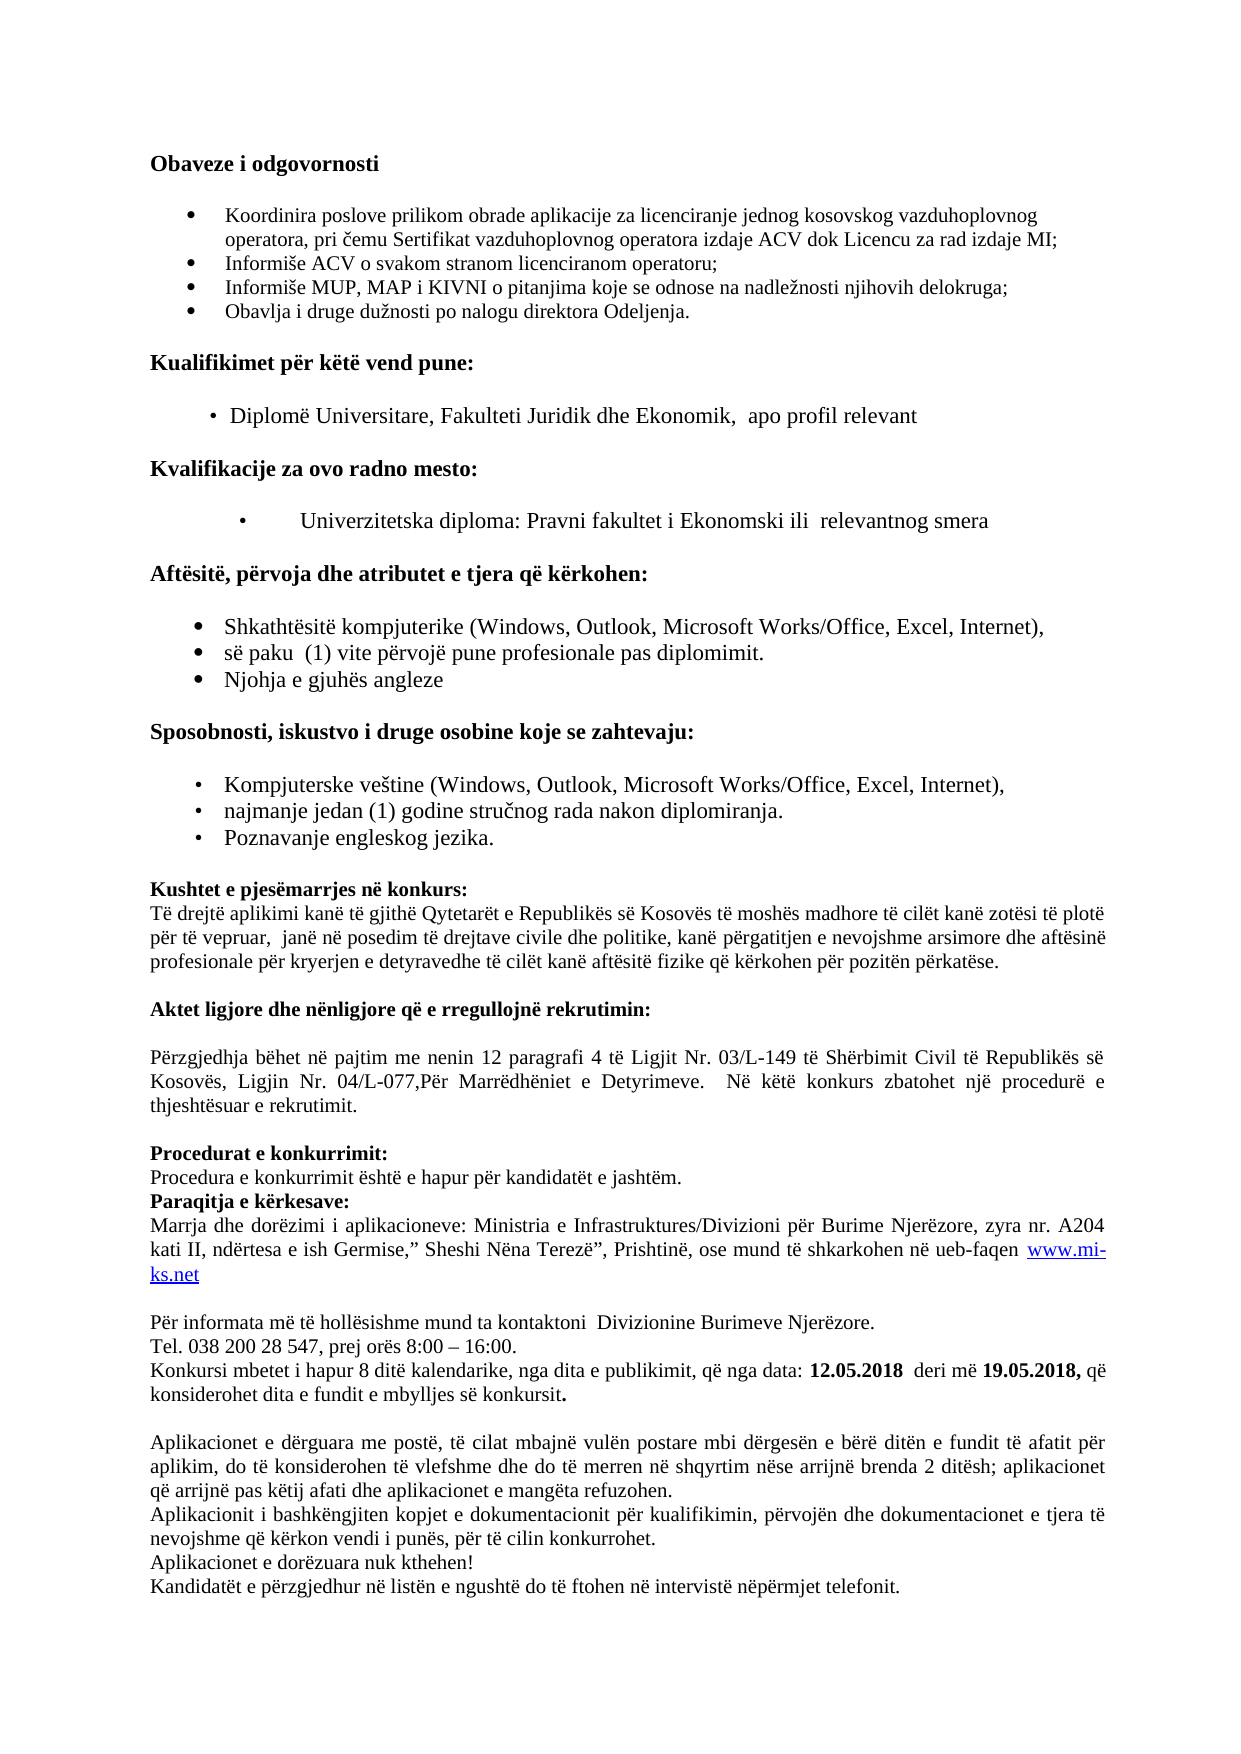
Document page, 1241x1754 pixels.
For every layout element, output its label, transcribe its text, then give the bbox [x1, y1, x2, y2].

text Konkursi mbetet i hapur 8 ditë kalendarike, nga dita e publikimit, që nga data: 12.05.2018 deri më 19.05.2018, që konsiderohet dita e fundit e mbylljes së konkursit. [150, 1358, 1106, 1406]
text Të drejtë aplikimi kanë të gjithë Qytetarët e Republikës së Kosovës të moshës madhore të cilët kanë zotësi të plotë për të vepruar, janë në posedim të drejtave civile dhe politike, kanë përgatitjen e nevojshme arsimore dhe aftësinë profesionale për kryerjen e detyravedhe të cilët kanë aftësitë fizike që kërkohen për pozitën përkatëse. [150, 901, 1106, 973]
list së paku (1) vite përvojë pune profesionale pas diplomimit. [194, 639, 1106, 666]
list Informiše ACV o svakom stranom licenciranom operatoru; [187, 251, 1106, 275]
text Aktet ligjore dhe nënligjore që e rregullojnë rekrutimin: [150, 997, 1106, 1021]
text Përzgjedhja bëhet në pajtim me nenin 12 paragrafi 4 të Ligjit Nr. 03/L-149 të Shërbimit Civil të Republikës së Kosovës, Ligjin Nr. 04/L-077,Për Marrëdhëniet e Detyrimeve. Në këtë konkurs zbatohet një procedurë e thjeshtësuar e rekrutimit. [150, 1045, 1106, 1117]
text Obaveze i odgovornosti [150, 150, 1106, 176]
text • Univerzitetska diploma: Pravni fakultet i Ekonomski ili relevantnog smera [239, 507, 1106, 534]
text Kandidatët e përzgjedhur në listën e ngushtë do të ftohen në intervistë nëpërmjet telefonit. [150, 1574, 1106, 1598]
text Aplikacionit i bashkëngjiten kopjet e dokumentacionit për kualifikimin, përvojën dhe dokumentacionet e tjera të nevojshme që kërkon vendi i punës, për të cilin konkurrohet. [150, 1502, 1106, 1550]
list Shkathtësitë kompjuterike (Windows, Outlook, Microsoft Works/Office, Excel, Internet), [194, 613, 1106, 639]
text Aplikacionet e dërguara me postë, të cilat mbajnë vulën postare mbi dërgesën e bërë ditën e fundit të afatit për aplikim, do të konsiderohen të vlefshme dhe do të merren në shqyrtim nëse arrijnë brenda 2 ditësh; aplikacionet që arrijnë pas këtij afati dhe aplikacionet e mangëta refuzohen. [150, 1430, 1106, 1502]
text Procedurat e konkurrimit: [150, 1141, 1106, 1165]
text Aftësitë, përvoja dhe atributet e tjera që kërkohen: [150, 560, 1106, 587]
text Sposobnosti, iskustvo i druge osobine koje se zahtevaju: [150, 718, 1106, 745]
text Tel. 038 200 28 547, prej orës 8:00 – 16:00. [150, 1334, 1106, 1358]
text Aplikacionet e dorëzuara nuk kthehen! [150, 1550, 1106, 1574]
text • najmanje jedan (1) godine stručnog rada nakon diplomiranja. [194, 797, 1106, 824]
list Informiše MUP, MAP i KIVNI o pitanjima koje se odnose na nadležnosti njihovih delokruga; [187, 275, 1106, 299]
text Për informata më të hollësishme mund ta kontaktoni Divizionine Burimeve Njerëzore. [150, 1309, 1106, 1334]
text Procedura e konkurrimit është e hapur për kandidatët e jashtëm. [150, 1165, 1106, 1189]
text Paraqitja e kërkesave: [150, 1189, 1106, 1213]
text • Kompjuterske veštine (Windows, Outlook, Microsoft Works/Office, Excel, Internet), [194, 771, 1106, 797]
text • Diplomë Universitare, Fakulteti Juridik dhe Ekonomik, apo profil relevant [209, 402, 1106, 428]
text Kvalifikacije za ovo radno mesto: [150, 455, 1106, 481]
list Njohja e gjuhës angleze [194, 666, 1106, 692]
text Kualifikimet për këtë vend pune: [150, 349, 1106, 376]
list Koordinira poslove prilikom obrade aplikacije za licenciranje jednog kosovskog vazduhoplovnog operatora, pri čemu Sertifikat vazduhoplovnog operatora izdaje ACV dok Licencu za rad izdaje MI; [187, 203, 1106, 251]
list Obavlja i druge dužnosti po nalogu direktora Odeljenja. [187, 299, 1106, 323]
text Kushtet e pjesëmarrjes në konkurs: [150, 876, 1106, 901]
text Marrja dhe dorëzimi i aplikacioneve: Ministria e Infrastruktures/Divizioni për Burime Njerëzore, zyra nr. A204 kati II, ndërtesa e ish Germise,” Sheshi Nëna Terezë”, Prishtinë, ose mund të shkarkohen në ueb-faqen www.mi-ks.net [150, 1213, 1106, 1286]
text • Poznavanje engleskog jezika. [194, 824, 1106, 850]
